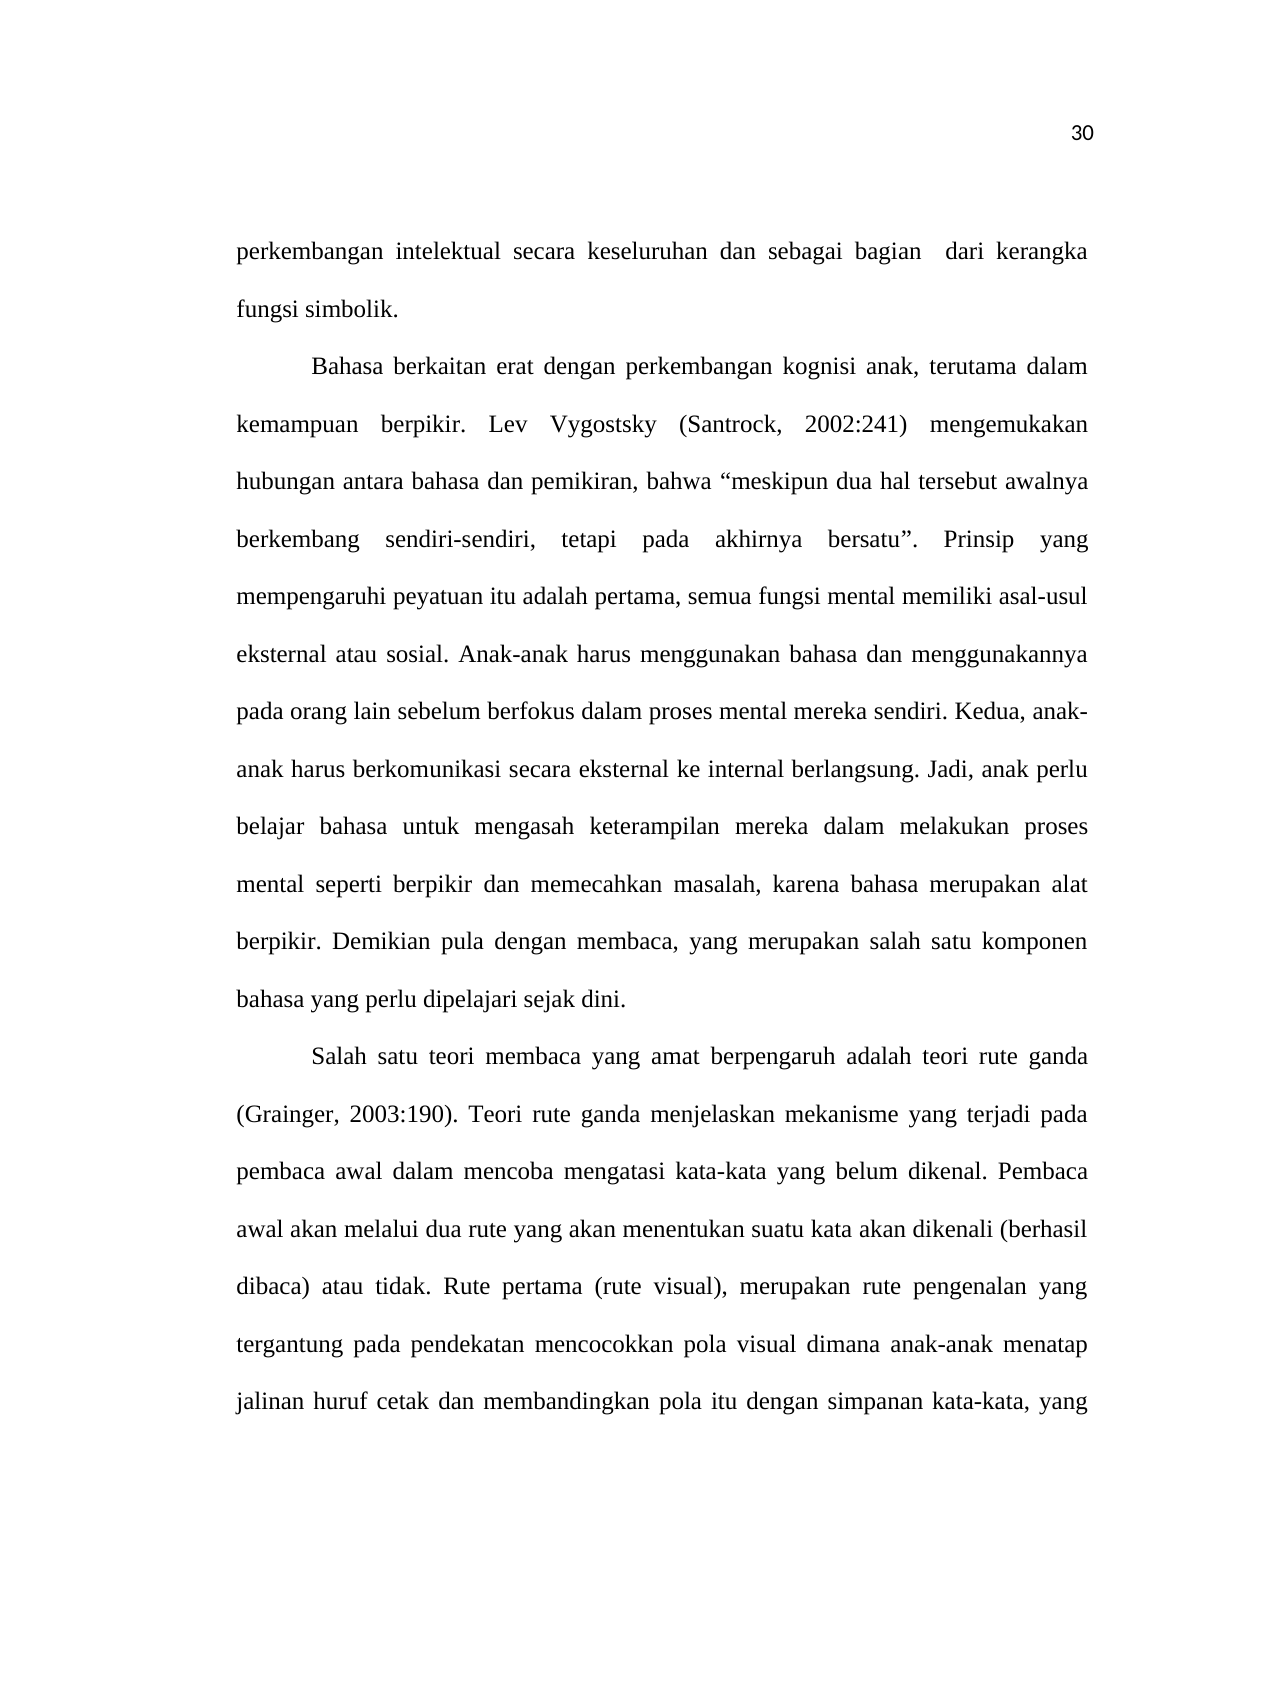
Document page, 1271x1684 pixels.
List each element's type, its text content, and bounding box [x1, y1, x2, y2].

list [236, 1041, 1088, 1415]
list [236, 236, 1088, 322]
list Bahasa berkaitan erat dengan perkembangan kognisi anak, terutama dalam kemampuan berpikir. Lev Vygostsky (Santrock, 2002:241) mengemukakan hubungan antara bahasa dan pemikiran, bahwa “meskipun dua hal tersebut awalnya berkembang sendiri-sendiri, tetapi pada akhirnya bersatu”. Prinsip yang mempengaruhi peyatuan itu adalah pertama, semua fungsi mental memiliki asal-usul eksternal atau sosial. Anak-anak harus menggunakan bahasa dan menggunakannya pada orang lain sebelum berfokus dalam proses mental mereka sendiri. Kedua, anak-anak harus berkomunikasi secara eksternal ke internal berlangsung. Jadi, anak perlu belajar bahasa untuk mengasah keterampilan mereka dalam melakukan proses mental seperti berpikir dan memecahkan masalah, karena bahasa merupakan alat berpikir. Demikian pula dengan membaca, yang merupakan salah satu komponen bahasa yang perlu dipelajari sejak dini. [236, 351, 1088, 1012]
